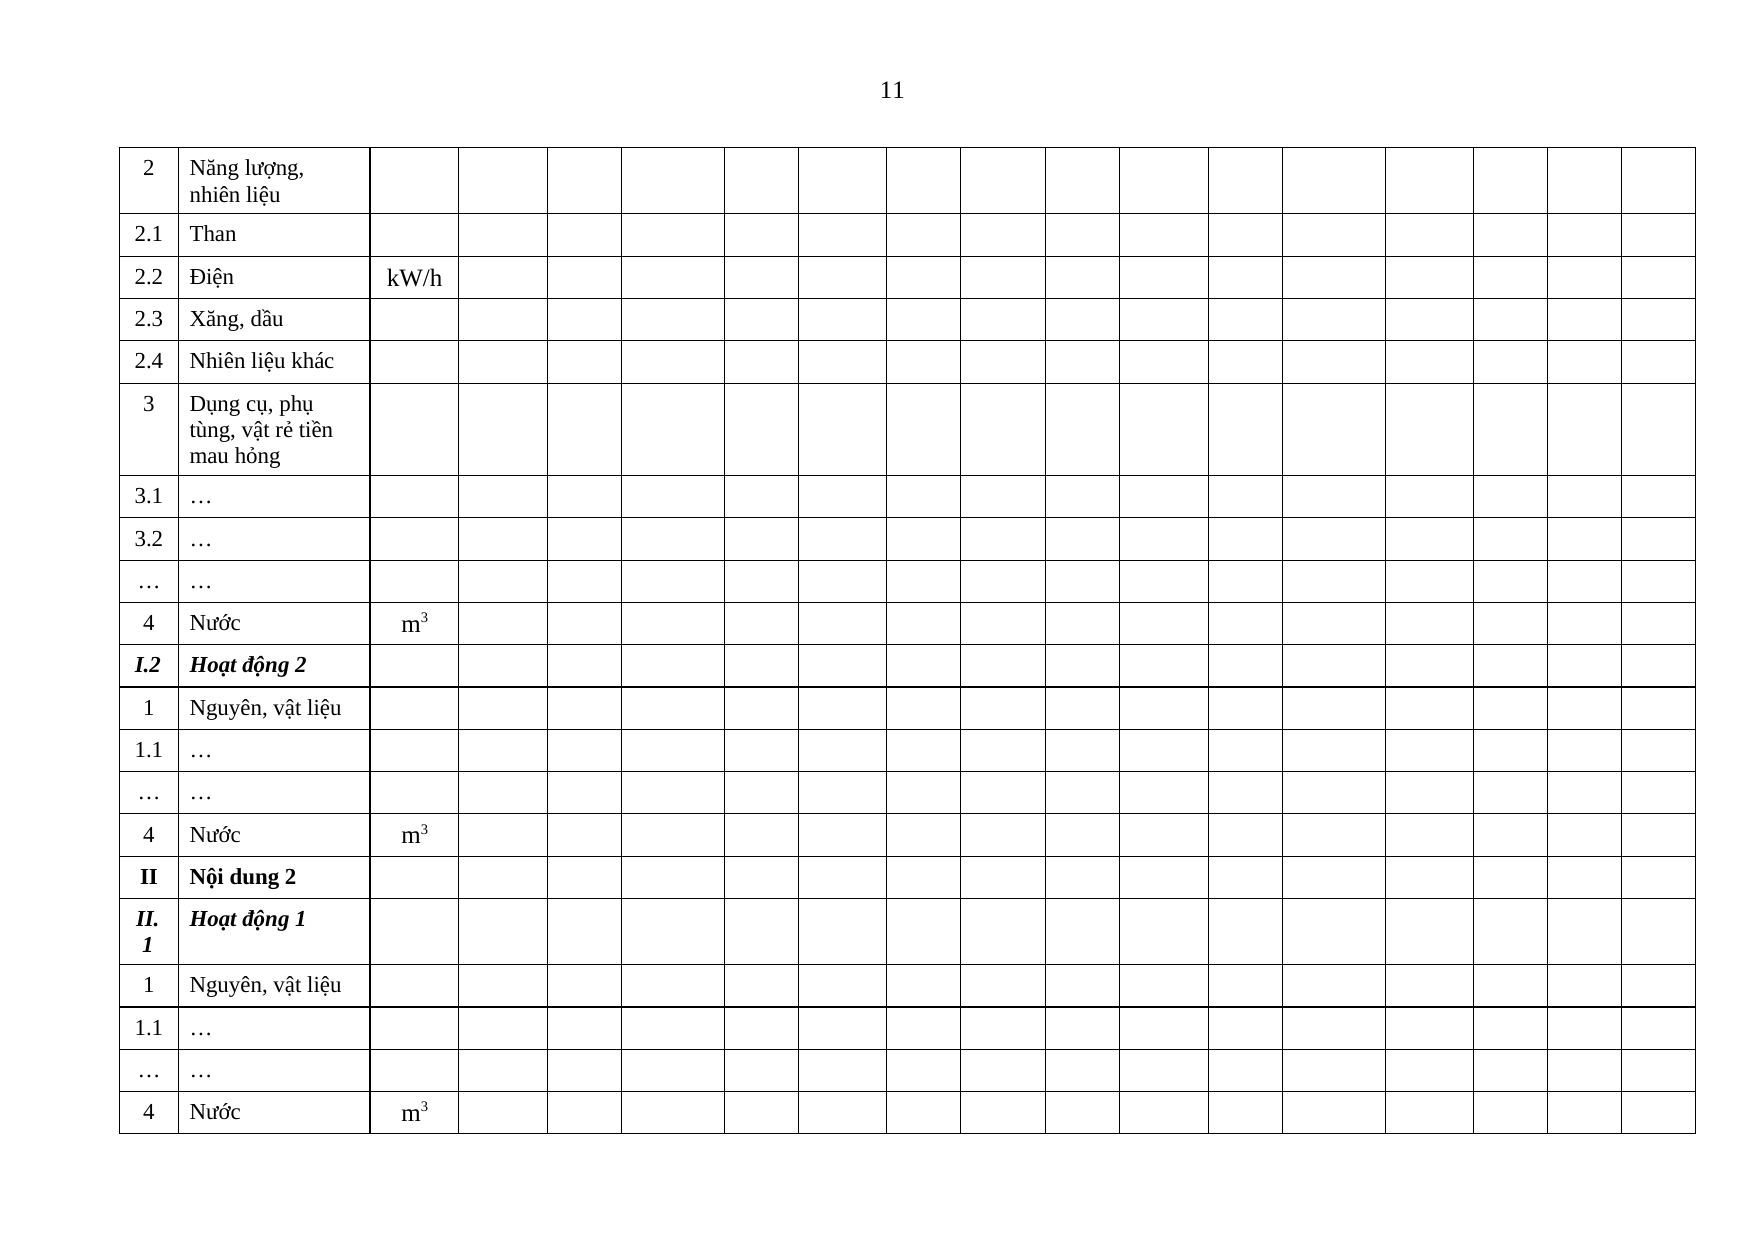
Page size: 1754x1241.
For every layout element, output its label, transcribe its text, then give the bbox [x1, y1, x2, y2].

table_cell [459, 384, 547, 475]
table_cell [725, 603, 798, 644]
table_cell [725, 1008, 798, 1049]
table_cell [371, 561, 458, 602]
table_cell [725, 518, 798, 559]
table_cell 4 [120, 1092, 178, 1133]
table_cell [1386, 148, 1473, 213]
table_cell [371, 965, 458, 1006]
table_cell [1474, 1092, 1547, 1133]
table_cell [548, 561, 621, 602]
table_cell [1622, 645, 1695, 686]
table_cell [1386, 1008, 1473, 1049]
table_cell [1046, 965, 1119, 1006]
table_cell 4 [120, 814, 178, 856]
table_cell [1386, 214, 1473, 256]
table_cell [1474, 561, 1547, 602]
table_cell [725, 688, 798, 729]
table_cell [799, 899, 886, 964]
table_cell 4 [120, 603, 178, 644]
table_cell [459, 688, 547, 729]
table_cell [1622, 384, 1695, 475]
table_cell 2.3 [120, 299, 178, 340]
table_cell [1120, 384, 1208, 475]
table_cell [1622, 857, 1695, 898]
table_cell [1120, 1008, 1208, 1049]
table_cell Nguyên, vật liệu [179, 688, 369, 729]
table_cell [371, 1008, 458, 1049]
table_cell [1474, 899, 1547, 964]
table_cell [1548, 384, 1621, 475]
table_cell … [120, 772, 178, 813]
table_cell 1 [120, 965, 178, 1006]
table_cell [1622, 148, 1695, 213]
table_cell I.2 [120, 645, 178, 686]
table_cell [799, 341, 886, 382]
table_cell [799, 857, 886, 898]
table_cell [961, 257, 1045, 298]
table_cell [548, 857, 621, 898]
table_cell [1386, 645, 1473, 686]
table_cell [1209, 899, 1282, 964]
table_cell [622, 214, 724, 256]
table_cell [887, 645, 960, 686]
table_cell [1209, 645, 1282, 686]
table_cell [1209, 688, 1282, 729]
table_cell [1386, 299, 1473, 340]
table_cell [1120, 603, 1208, 644]
table_cell [1548, 814, 1621, 856]
table_cell [1386, 965, 1473, 1006]
table_cell [961, 603, 1045, 644]
table_cell [1622, 772, 1695, 813]
table_cell [1386, 1092, 1473, 1133]
table_cell [548, 341, 621, 382]
table_cell [725, 341, 798, 382]
table_cell [1622, 1050, 1695, 1091]
table_cell [799, 384, 886, 475]
table_cell [1386, 518, 1473, 559]
table_cell … [179, 561, 369, 602]
table_cell [725, 299, 798, 340]
table_cell Than [179, 214, 369, 256]
table_cell Năng lượng, nhiên liệu [179, 148, 369, 213]
table_cell Điện [179, 257, 369, 298]
table_cell [622, 148, 724, 213]
table_cell [961, 899, 1045, 964]
table_cell [1283, 476, 1385, 517]
table_cell [548, 1050, 621, 1091]
table_cell [371, 341, 458, 382]
table_cell [1622, 688, 1695, 729]
table_cell [459, 857, 547, 898]
table_cell [1120, 730, 1208, 771]
table_cell [1283, 1092, 1385, 1133]
table_cell [1283, 214, 1385, 256]
table_cell [799, 214, 886, 256]
table_cell [1283, 899, 1385, 964]
table_cell Dụng cụ, phụ tùng, vật rẻ tiền mau hỏng [179, 384, 369, 475]
table_cell [1209, 341, 1282, 382]
table_cell [887, 965, 960, 1006]
table_cell [799, 645, 886, 686]
table_cell [459, 730, 547, 771]
table_cell [459, 214, 547, 256]
table_cell [1120, 772, 1208, 813]
table_cell II [120, 857, 178, 898]
table_cell [1046, 341, 1119, 382]
table_cell [622, 384, 724, 475]
table_cell [1209, 857, 1282, 898]
table_cell [548, 1092, 621, 1133]
table_cell [1120, 899, 1208, 964]
table_cell [1120, 214, 1208, 256]
table_cell [371, 518, 458, 559]
table_cell [1283, 561, 1385, 602]
table_cell [1386, 1050, 1473, 1091]
table_cell [1474, 772, 1547, 813]
table_cell [1386, 814, 1473, 856]
table_cell Hoạt động 1 [179, 899, 369, 964]
table_cell [371, 857, 458, 898]
table_cell [1120, 1050, 1208, 1091]
table_cell [1046, 1050, 1119, 1091]
table_cell [725, 857, 798, 898]
table_cell [1283, 688, 1385, 729]
table_cell [371, 899, 458, 964]
table_cell [548, 730, 621, 771]
table_cell [622, 645, 724, 686]
table_cell … [179, 1050, 369, 1091]
table_cell [548, 814, 621, 856]
table_cell [1209, 772, 1282, 813]
table_cell Xăng, dầu [179, 299, 369, 340]
table_cell [725, 1092, 798, 1133]
table_cell [459, 899, 547, 964]
table_cell [1046, 603, 1119, 644]
table_cell [1622, 518, 1695, 559]
table_cell [1046, 1092, 1119, 1133]
table_cell [1120, 688, 1208, 729]
table_cell Nước [179, 814, 369, 856]
table_cell [887, 1050, 960, 1091]
table_cell [622, 772, 724, 813]
table_cell [725, 814, 798, 856]
table_cell [548, 257, 621, 298]
table_cell [1386, 384, 1473, 475]
table_cell [887, 857, 960, 898]
table_cell [887, 688, 960, 729]
table_cell [1548, 772, 1621, 813]
table_cell [1120, 857, 1208, 898]
table_cell … [179, 476, 369, 517]
table_cell [961, 965, 1045, 1006]
table_cell [799, 476, 886, 517]
table_cell [1548, 148, 1621, 213]
table_cell [1548, 899, 1621, 964]
table_cell [1283, 518, 1385, 559]
table_cell [1474, 148, 1547, 213]
table_cell [1548, 341, 1621, 382]
table_cell [1474, 214, 1547, 256]
table_cell [961, 1008, 1045, 1049]
table_cell [1474, 341, 1547, 382]
table_cell [622, 1008, 724, 1049]
table_cell [1386, 899, 1473, 964]
table_cell [1283, 148, 1385, 213]
table_cell [371, 148, 458, 213]
table_cell [961, 214, 1045, 256]
table_cell [1209, 148, 1282, 213]
table_cell [1386, 857, 1473, 898]
table_cell [459, 814, 547, 856]
table_cell … [179, 1008, 369, 1049]
table_cell [725, 899, 798, 964]
table_cell [1120, 814, 1208, 856]
table_cell [371, 730, 458, 771]
table_cell 2 [120, 148, 178, 213]
table_cell [548, 299, 621, 340]
table_cell [887, 730, 960, 771]
table_cell [1474, 476, 1547, 517]
table_cell [1548, 688, 1621, 729]
table_cell [1209, 603, 1282, 644]
table_cell [1548, 730, 1621, 771]
table_cell [459, 965, 547, 1006]
table_cell kW/h [371, 257, 458, 298]
table_cell [887, 476, 960, 517]
table_cell [1046, 561, 1119, 602]
table_cell [371, 1050, 458, 1091]
table_cell [1386, 341, 1473, 382]
table_cell [1622, 899, 1695, 964]
table_cell [1474, 645, 1547, 686]
table_cell [1046, 688, 1119, 729]
table_cell [1120, 148, 1208, 213]
table_cell [1474, 688, 1547, 729]
table_cell [548, 645, 621, 686]
table_cell [1622, 561, 1695, 602]
table_cell [622, 688, 724, 729]
table_cell [799, 772, 886, 813]
table_cell [1283, 603, 1385, 644]
table_cell [887, 772, 960, 813]
table_cell [1046, 476, 1119, 517]
table_cell [1046, 1008, 1119, 1049]
table_cell [799, 257, 886, 298]
table_cell [622, 857, 724, 898]
table_cell [1120, 645, 1208, 686]
table_cell [725, 965, 798, 1006]
table_cell [371, 384, 458, 475]
table_cell [1283, 384, 1385, 475]
table_cell [1120, 476, 1208, 517]
table_cell 1.1 [120, 1008, 178, 1049]
table_cell … [179, 772, 369, 813]
table_cell [961, 645, 1045, 686]
table_cell [1209, 1092, 1282, 1133]
table_cell [1120, 1092, 1208, 1133]
table_cell [1622, 1008, 1695, 1049]
table_cell [799, 1050, 886, 1091]
table_cell [1046, 214, 1119, 256]
table_cell [961, 688, 1045, 729]
table_cell [1283, 299, 1385, 340]
table_cell [1622, 603, 1695, 644]
table_cell [1386, 603, 1473, 644]
table_cell [622, 1092, 724, 1133]
table_cell [961, 1050, 1045, 1091]
table_cell [961, 341, 1045, 382]
table_cell [799, 299, 886, 340]
table_cell [1209, 476, 1282, 517]
table_cell [1046, 857, 1119, 898]
table_cell [622, 561, 724, 602]
table_cell [622, 257, 724, 298]
table_cell [725, 257, 798, 298]
table_cell [1209, 518, 1282, 559]
table_cell [887, 1008, 960, 1049]
table_cell [548, 965, 621, 1006]
table_cell [1120, 518, 1208, 559]
table_cell [1548, 857, 1621, 898]
table_cell [459, 476, 547, 517]
table_cell [887, 561, 960, 602]
table_cell [1120, 965, 1208, 1006]
table_cell [548, 476, 621, 517]
table_cell [961, 857, 1045, 898]
table_cell [622, 299, 724, 340]
table_cell [459, 518, 547, 559]
table_cell [1474, 384, 1547, 475]
table_cell [961, 561, 1045, 602]
table_cell m3 [371, 603, 458, 644]
table_cell [1386, 476, 1473, 517]
table_cell [1120, 341, 1208, 382]
table_cell [799, 1092, 886, 1133]
table_cell [1120, 257, 1208, 298]
table_cell [459, 257, 547, 298]
table_cell [799, 730, 886, 771]
table_cell [1474, 1008, 1547, 1049]
table_cell [459, 603, 547, 644]
table_cell [371, 476, 458, 517]
table_cell [799, 561, 886, 602]
table_cell … [179, 730, 369, 771]
table_cell [459, 1092, 547, 1133]
table_cell [725, 384, 798, 475]
table_cell [725, 561, 798, 602]
table_cell [887, 214, 960, 256]
table_cell [1474, 1050, 1547, 1091]
table_cell [961, 476, 1045, 517]
table_cell [1622, 476, 1695, 517]
table_cell [725, 214, 798, 256]
table_cell [459, 1008, 547, 1049]
table_cell [1474, 518, 1547, 559]
table_cell [961, 730, 1045, 771]
table_cell [371, 772, 458, 813]
table_cell Nhiên liệu khác [179, 341, 369, 382]
table_cell [1548, 1008, 1621, 1049]
table_cell [1283, 772, 1385, 813]
table_cell [1622, 965, 1695, 1006]
table_cell [1046, 772, 1119, 813]
table_cell [725, 730, 798, 771]
table_cell [1622, 214, 1695, 256]
table_cell [1386, 257, 1473, 298]
table_cell [622, 341, 724, 382]
table_cell [1283, 1008, 1385, 1049]
table_cell [1209, 214, 1282, 256]
table_cell [1209, 965, 1282, 1006]
table_cell [887, 899, 960, 964]
table_cell 1 [120, 688, 178, 729]
table_cell … [120, 561, 178, 602]
table_cell [548, 899, 621, 964]
table_cell [548, 603, 621, 644]
table_cell 1.1 [120, 730, 178, 771]
table_cell [371, 645, 458, 686]
table_cell [459, 299, 547, 340]
table_cell [548, 772, 621, 813]
table_cell 3 [120, 384, 178, 475]
table_cell [1622, 1092, 1695, 1133]
table_cell [1548, 299, 1621, 340]
table_cell [799, 688, 886, 729]
table_cell m3 [371, 1092, 458, 1133]
table_cell Nước [179, 1092, 369, 1133]
table_cell [1046, 148, 1119, 213]
table_cell [725, 645, 798, 686]
table_cell II.1 [120, 899, 178, 964]
table_cell [1548, 561, 1621, 602]
table_cell [799, 814, 886, 856]
table_cell [622, 1050, 724, 1091]
table_cell … [179, 518, 369, 559]
table_cell Nội dung 2 [179, 857, 369, 898]
table_cell [961, 518, 1045, 559]
table_cell [371, 214, 458, 256]
table_cell [1120, 299, 1208, 340]
table_cell [622, 518, 724, 559]
table_cell 3.1 [120, 476, 178, 517]
table_cell [1548, 1092, 1621, 1133]
table_cell [1548, 476, 1621, 517]
table_cell [887, 518, 960, 559]
table_cell [1046, 645, 1119, 686]
table_cell [961, 384, 1045, 475]
table_cell [1209, 257, 1282, 298]
table_cell [1283, 857, 1385, 898]
table_cell [622, 476, 724, 517]
table_cell [961, 299, 1045, 340]
table_cell 2.4 [120, 341, 178, 382]
table_cell [725, 1050, 798, 1091]
table_cell Hoạt động 2 [179, 645, 369, 686]
table_cell [1474, 857, 1547, 898]
table_cell [1283, 645, 1385, 686]
table_cell [887, 603, 960, 644]
table_cell [1474, 257, 1547, 298]
table_cell [1046, 899, 1119, 964]
table_cell … [120, 1050, 178, 1091]
table_cell [1046, 299, 1119, 340]
table_cell [1474, 730, 1547, 771]
table_cell [1046, 518, 1119, 559]
table_cell [1622, 730, 1695, 771]
table_cell [887, 814, 960, 856]
table_cell [1622, 257, 1695, 298]
table_cell [799, 148, 886, 213]
table_cell [622, 730, 724, 771]
table_cell [961, 814, 1045, 856]
table_cell [1622, 299, 1695, 340]
table_cell [725, 772, 798, 813]
table_cell [459, 645, 547, 686]
table_cell [1474, 965, 1547, 1006]
table_cell [548, 384, 621, 475]
table_cell [548, 688, 621, 729]
table_cell [1548, 518, 1621, 559]
table_cell [799, 965, 886, 1006]
table_cell [622, 603, 724, 644]
table_cell [1283, 257, 1385, 298]
table_cell [799, 603, 886, 644]
table_cell [1622, 814, 1695, 856]
table_cell [1548, 214, 1621, 256]
table_cell [1548, 603, 1621, 644]
table_cell [1283, 1050, 1385, 1091]
table_cell [1046, 384, 1119, 475]
table_cell [1548, 1050, 1621, 1091]
table_cell 2.1 [120, 214, 178, 256]
table_cell [548, 214, 621, 256]
table_cell [459, 148, 547, 213]
table_cell [1283, 814, 1385, 856]
table_cell [887, 299, 960, 340]
table_cell Nước [179, 603, 369, 644]
table_cell [622, 814, 724, 856]
table_cell 2.2 [120, 257, 178, 298]
table_cell [961, 1092, 1045, 1133]
table_cell [725, 476, 798, 517]
table_cell [1209, 1050, 1282, 1091]
table_cell [799, 1008, 886, 1049]
table_cell [548, 148, 621, 213]
table_cell [459, 1050, 547, 1091]
table_cell [1386, 730, 1473, 771]
table_cell 3.2 [120, 518, 178, 559]
table_cell [1548, 257, 1621, 298]
table_cell [961, 772, 1045, 813]
table_cell [1386, 688, 1473, 729]
table_cell [371, 688, 458, 729]
table_cell [622, 965, 724, 1006]
table_cell [1474, 299, 1547, 340]
table_cell [887, 257, 960, 298]
table_cell [1046, 257, 1119, 298]
table_cell [459, 341, 547, 382]
table_cell [887, 341, 960, 382]
table_cell [1209, 814, 1282, 856]
table_cell [548, 1008, 621, 1049]
table_cell [622, 899, 724, 964]
table_cell [1283, 730, 1385, 771]
table_cell [1548, 645, 1621, 686]
table_cell [459, 561, 547, 602]
table_cell [887, 1092, 960, 1133]
table_cell [961, 148, 1045, 213]
table_cell [1548, 965, 1621, 1006]
table_cell [459, 772, 547, 813]
table_cell [1283, 965, 1385, 1006]
table_cell [1209, 299, 1282, 340]
table_cell [1046, 730, 1119, 771]
table_cell [1209, 384, 1282, 475]
table_cell [799, 518, 886, 559]
table_cell [1046, 814, 1119, 856]
table_cell [1209, 561, 1282, 602]
table_cell [371, 299, 458, 340]
table_cell Nguyên, vật liệu [179, 965, 369, 1006]
table_cell m3 [371, 814, 458, 856]
table_cell [1474, 814, 1547, 856]
table_cell [1474, 603, 1547, 644]
table_cell [1209, 1008, 1282, 1049]
table_cell [1209, 730, 1282, 771]
table_cell [887, 384, 960, 475]
table_cell [725, 148, 798, 213]
table_cell [1120, 561, 1208, 602]
table_cell [1622, 341, 1695, 382]
table_cell [887, 148, 960, 213]
table_cell [1283, 341, 1385, 382]
table_cell [1386, 561, 1473, 602]
table_cell [1386, 772, 1473, 813]
table_cell [548, 518, 621, 559]
